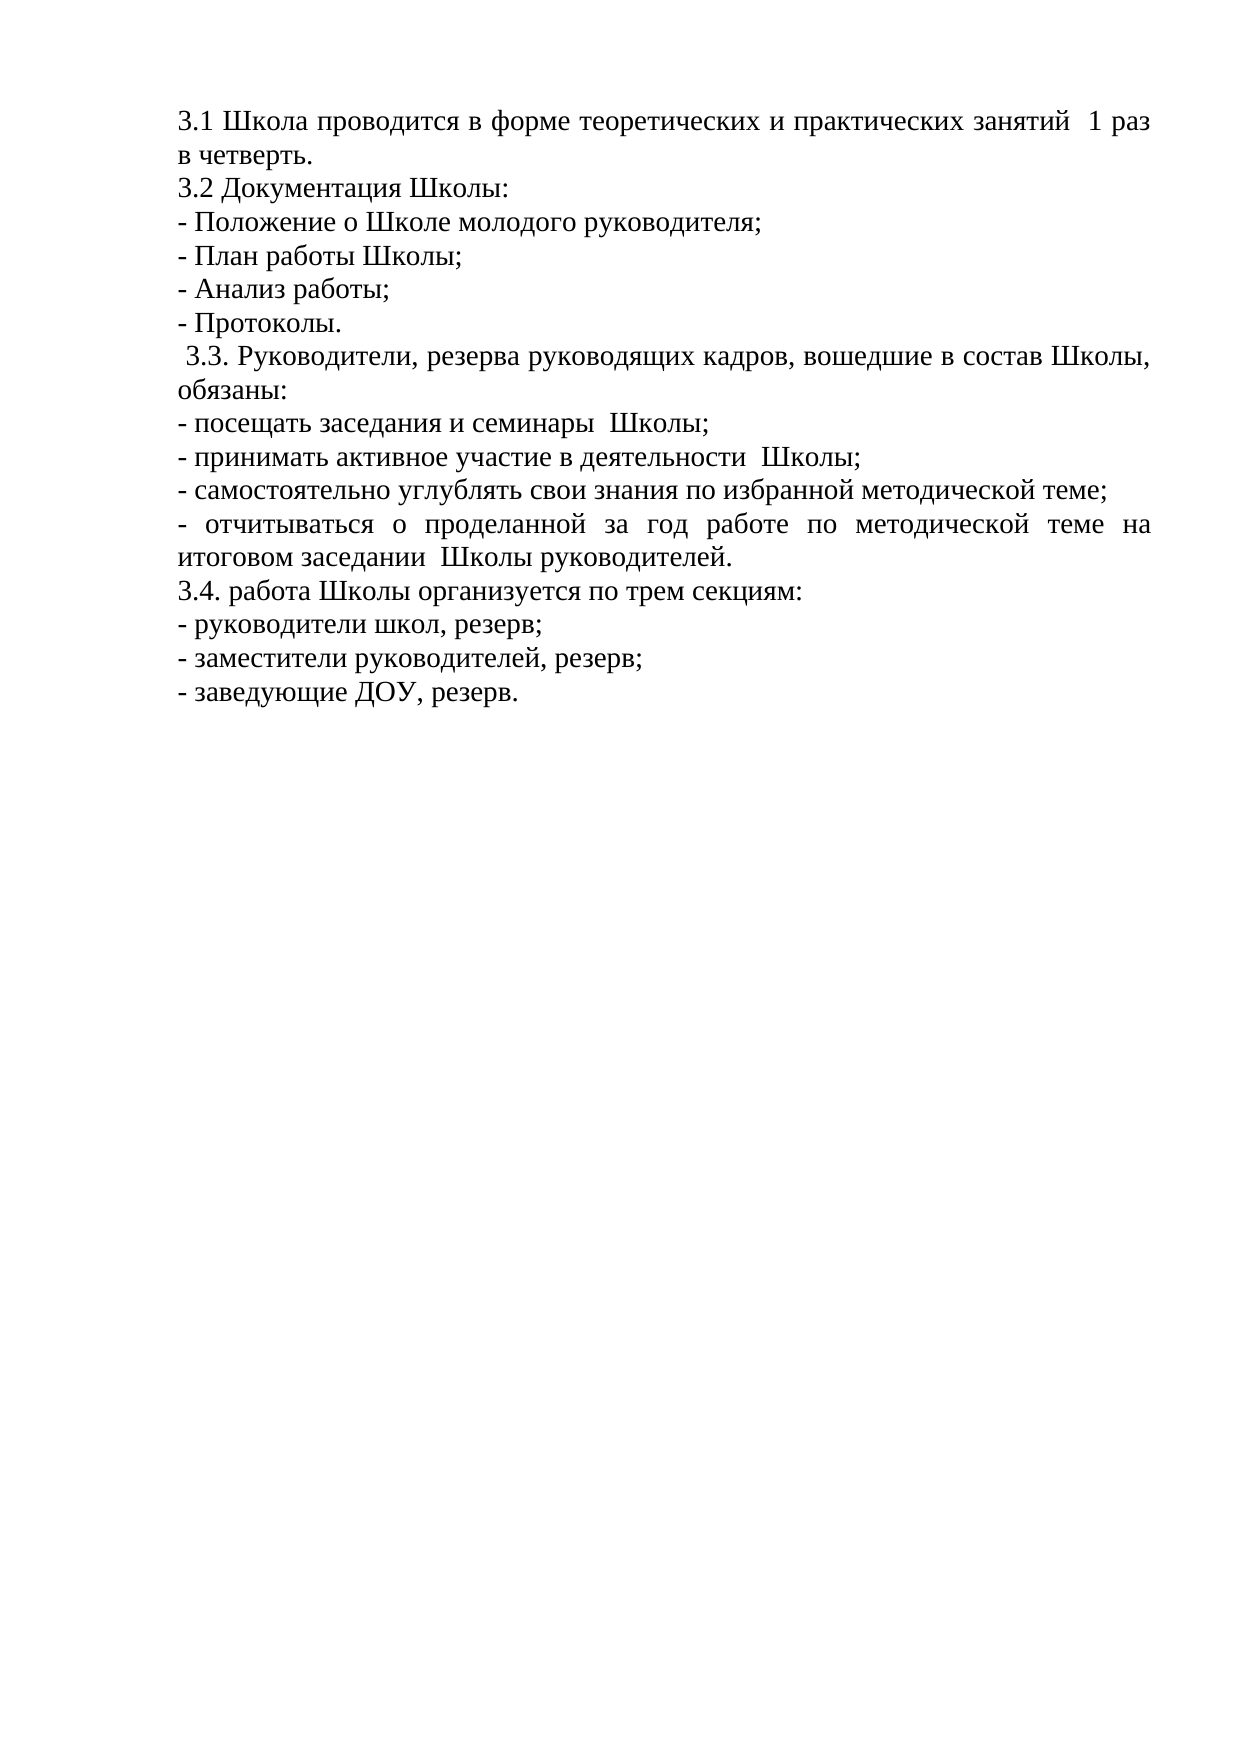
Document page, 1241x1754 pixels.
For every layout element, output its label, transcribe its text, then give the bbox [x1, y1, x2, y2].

text - Положение о Школе молодого руководителя; [177, 204, 1152, 238]
text - заведующие ДОУ, резерв. [177, 674, 1152, 707]
text 3.1 Школа проводится в форме теоретических и практических занятий 1 раз в четверть. [177, 103, 1152, 171]
text - План работы Школы; [177, 238, 1152, 271]
text - отчитываться о проделанной за год работе по методической теме на итоговом заседании Школы руководителей. [177, 506, 1152, 573]
text 3.2 Документация Школы: [177, 171, 1152, 204]
text - заместители руководителей, резерв; [177, 640, 1152, 674]
text - принимать активное участие в деятельности Школы; [177, 439, 1152, 472]
text - посещать заседания и семинары Школы; [177, 405, 1152, 439]
text - Протоколы. [177, 305, 1152, 338]
text 3.3. Руководители, резерва руководящих кадров, вошедшие в состав Школы, обязаны: [177, 338, 1152, 405]
text - самостоятельно углублять свои знания по избранной методической теме; [177, 472, 1152, 506]
text - руководители школ, резерв; [177, 607, 1152, 640]
text 3.4. работа Школы организуется по трем секциям: [177, 573, 1152, 607]
text - Анализ работы; [177, 271, 1152, 305]
